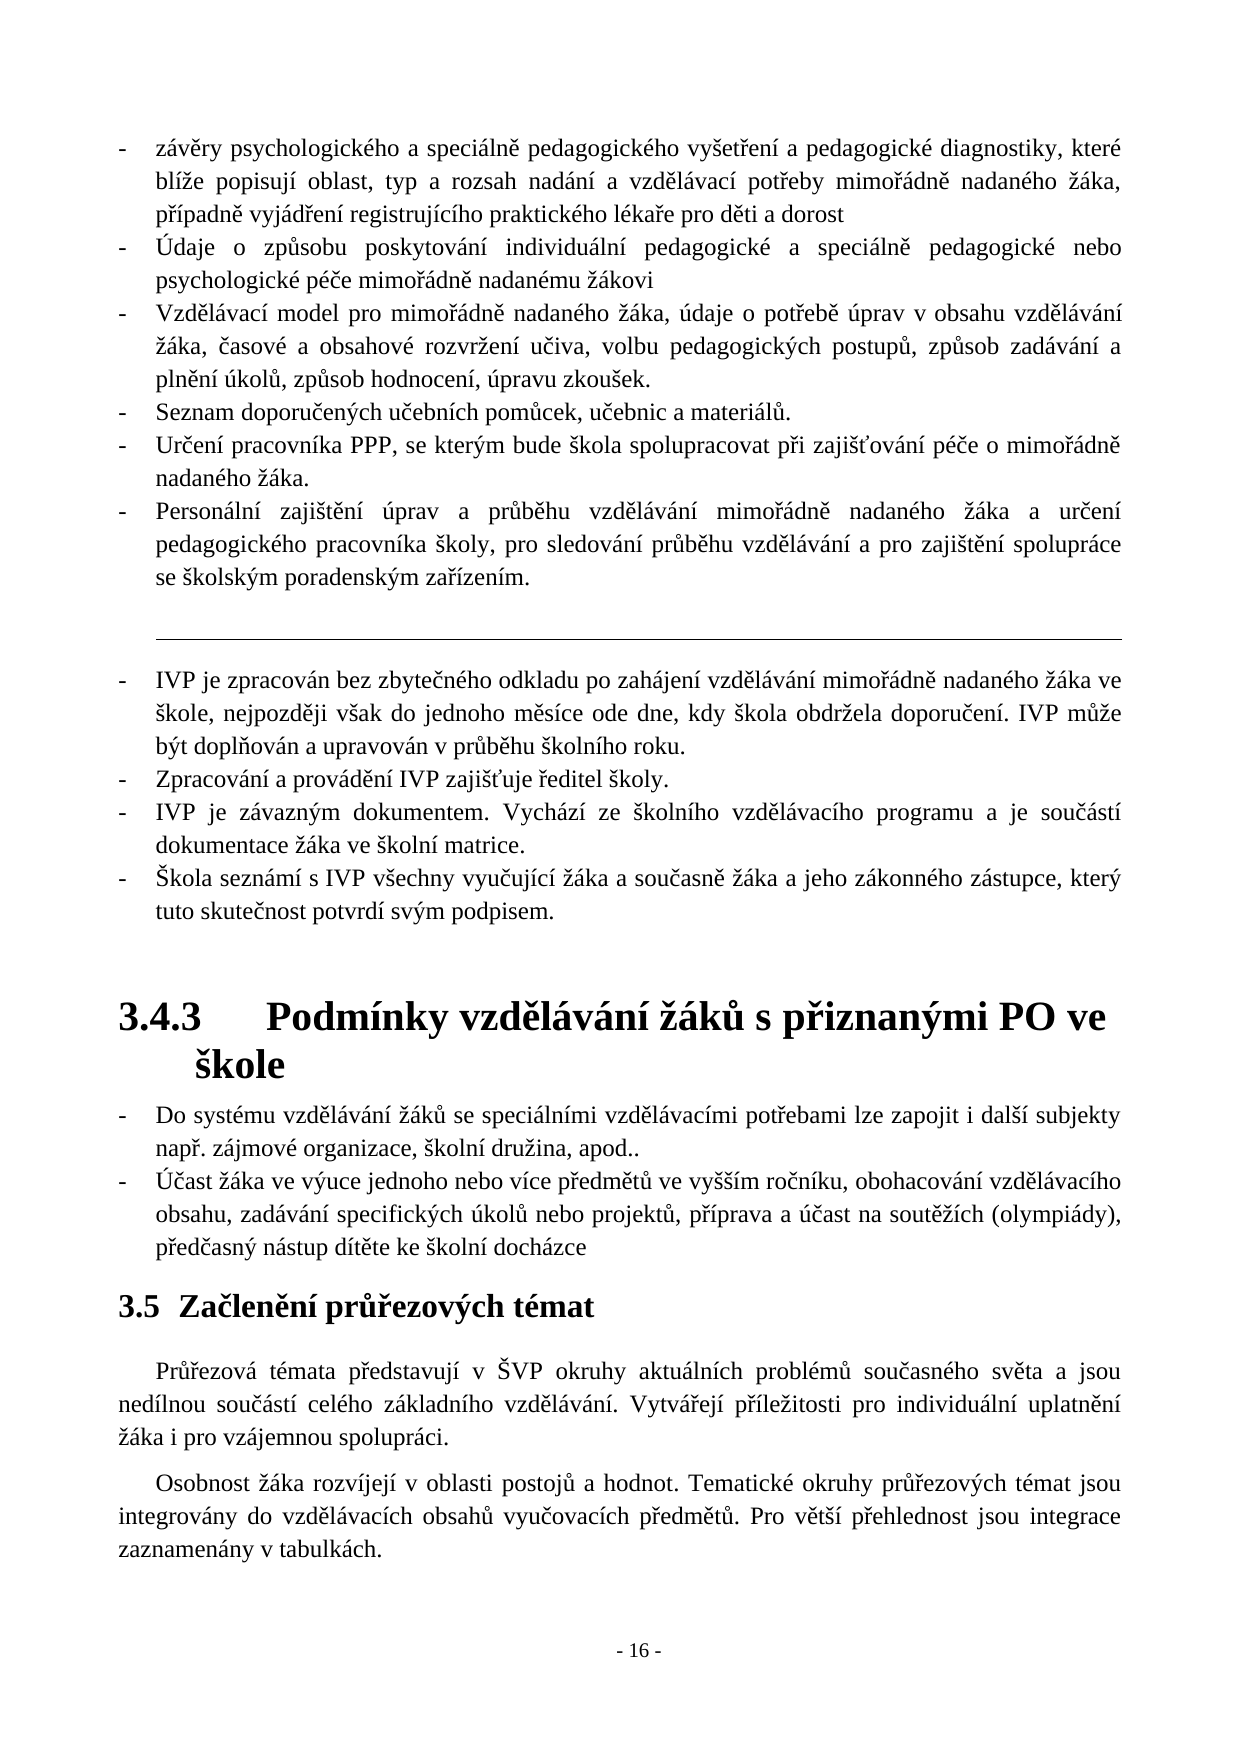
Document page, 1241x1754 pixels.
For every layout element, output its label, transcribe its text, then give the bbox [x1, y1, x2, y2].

text Účast žáka ve výuce jednoho nebo více předmětů ve vyšším ročníku, obohacování vzdělávacího obsahu, zadávání specifických úkolů nebo projektů, příprava a účast na soutěžích (olympiády), předčasný nástup dítěte ke školní docházce [118, 1166, 1122, 1261]
text Průřezová témata představují v ŠVP okruhy aktuálních problémů současného světa a jsou nedílnou součástí celého základního vzdělávání. Vytvářejí příležitosti pro individuální uplatnění žáka i pro vzájemnou spolupráci. [118, 1356, 1122, 1451]
text Osobnost žáka rozvíjejí v oblasti postojů a hodnot. Tematické okruhy průřezových témat jsou integrovány do vzdělávacích obsahů vyučovacích předmětů. Pro větší přehlednost jsou integrace zaznamenány v tabulkách. [118, 1468, 1122, 1562]
text Zpracování a provádění IVP zajišťuje ředitel školy. [118, 764, 1122, 793]
text závěry psychologického a speciálně pedagogického vyšetření a pedagogické diagnostiky, které blíže popisují oblast, typ a rozsah nadání a vzdělávací potřeby mimořádně nadaného žáka, případně vyjádření registrujícího praktického lékaře pro děti a dorost [118, 133, 1122, 228]
text IVP je závazným dokumentem. Vychází ze školního vzdělávacího programu a je součástí dokumentace žáka ve školní matrice. [118, 797, 1122, 859]
text Vzdělávací model pro mimořádně nadaného žáka, údaje o potřebě úprav v obsahu vzdělávání žáka, časové a obsahové rozvržení učiva, volbu pedagogických postupů, způsob zadávání a plnění úkolů, způsob hodnocení, úpravu zkoušek. [118, 298, 1122, 393]
subtitle Začlenění průřezových témat [118, 1286, 1122, 1324]
text Seznam doporučených učebních pomůcek, učebnic a materiálů. [118, 397, 1122, 426]
text Určení pracovníka PPP, se kterým bude škola spolupracovat při zajišťování péče o mimořádně nadaného žáka. [118, 430, 1122, 492]
text Údaje o způsobu poskytování individuální pedagogické a speciálně pedagogické nebo psychologické péče mimořádně nadanému žákovi [118, 232, 1122, 294]
text Do systému vzdělávání žáků se speciálními vzdělávacími potřebami lze zapojit i další subjekty např. zájmové organizace, školní družina, apod.. [118, 1100, 1122, 1162]
subtitle Podmínky vzdělávání žáků s přiznanými PO ve škole [118, 992, 1122, 1088]
text IVP je zpracován bez zbytečného odkladu po zahájení vzdělávání mimořádně nadaného žáka ve škole, nejpozději však do jednoho měsíce ode dne, kdy škola obdržela doporučení. IVP může být doplňován a upravován v průběhu školního roku. [118, 665, 1122, 760]
text Personální zajištění úprav a průběhu vzdělávání mimořádně nadaného žáka a určení pedagogického pracovníka školy, pro sledování průběhu vzdělávání a pro zajištění spolupráce se školským poradenským zařízením. [118, 496, 1122, 591]
text Škola seznámí s IVP všechny vyučující žáka a současně žáka a jeho zákonného zástupce, který tuto skutečnost potvrdí svým podpisem. [118, 863, 1122, 925]
